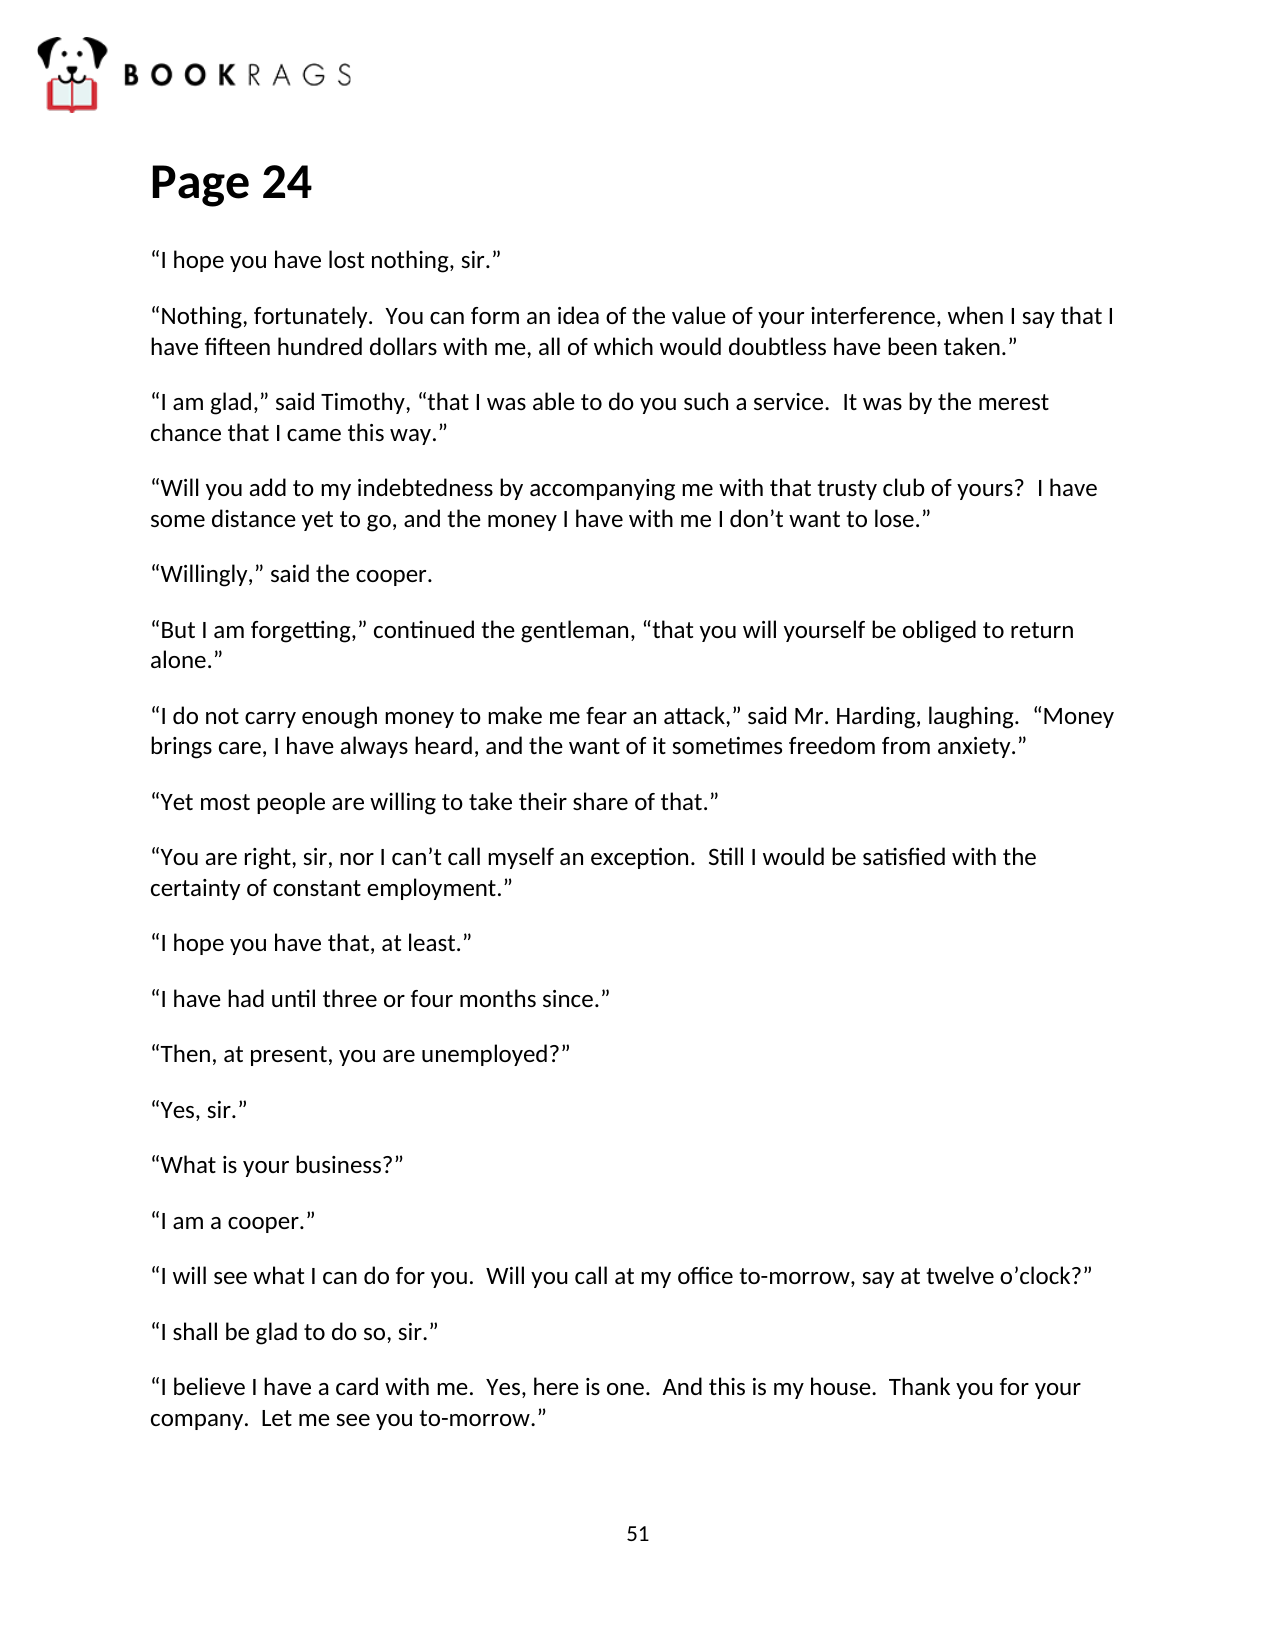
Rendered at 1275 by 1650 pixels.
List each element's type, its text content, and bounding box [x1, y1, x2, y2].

picture [37, 37, 351, 113]
text “Yet most people are willing to take their share of that.” [150, 786, 1125, 816]
text “I shall be glad to do so, sir.” [150, 1316, 1125, 1347]
text “I will see what I can do for you. Will you call at my office to-morrow, say at twelve o’clock?” [150, 1261, 1125, 1291]
text “I believe I have a card with me. Yes, here is one. And this is my house. Thank you for your company. Let me see you to-morrow.” [150, 1372, 1125, 1433]
text “I do not carry enough money to make me fear an attack,” said Mr. Harding, laughing. “Money brings care, I have always heard, and the want of it sometimes freedom from anxiety.” [150, 700, 1125, 761]
text “Willingly,” said the cooper. [150, 558, 1125, 589]
text “I have had until three or four months since.” [150, 983, 1125, 1013]
text “Will you add to my indebtedness by accompanying me with that trusty club of yours? I have some distance yet to go, and the money I have with me I don’t want to lose.” [150, 472, 1125, 533]
text “You are right, sir, nor I can’t call myself an exception. Still I would be satisfied with the certainty of constant employment.” [150, 841, 1125, 902]
text Page 24 [150, 150, 1125, 211]
text “But I am forgetting,” continued the gentleman, “that you will yourself be obliged to return alone.” [150, 614, 1125, 675]
text “Then, at present, you are unemployed?” [150, 1038, 1125, 1069]
text “I am a cooper.” [150, 1205, 1125, 1236]
text “I hope you have that, at least.” [150, 927, 1125, 958]
text “I hope you have lost nothing, sir.” [150, 244, 1125, 275]
text “Nothing, fortunately. You can form an idea of the value of your interference, when I say that I have fifteen hundred dollars with me, all of which would doubtless have been taken.” [150, 300, 1125, 361]
text “I am glad,” said Timothy, “that I was able to do you such a service. It was by the merest chance that I came this way.” [150, 386, 1125, 447]
text “Yes, sir.” [150, 1094, 1125, 1124]
text “What is your business?” [150, 1149, 1125, 1180]
